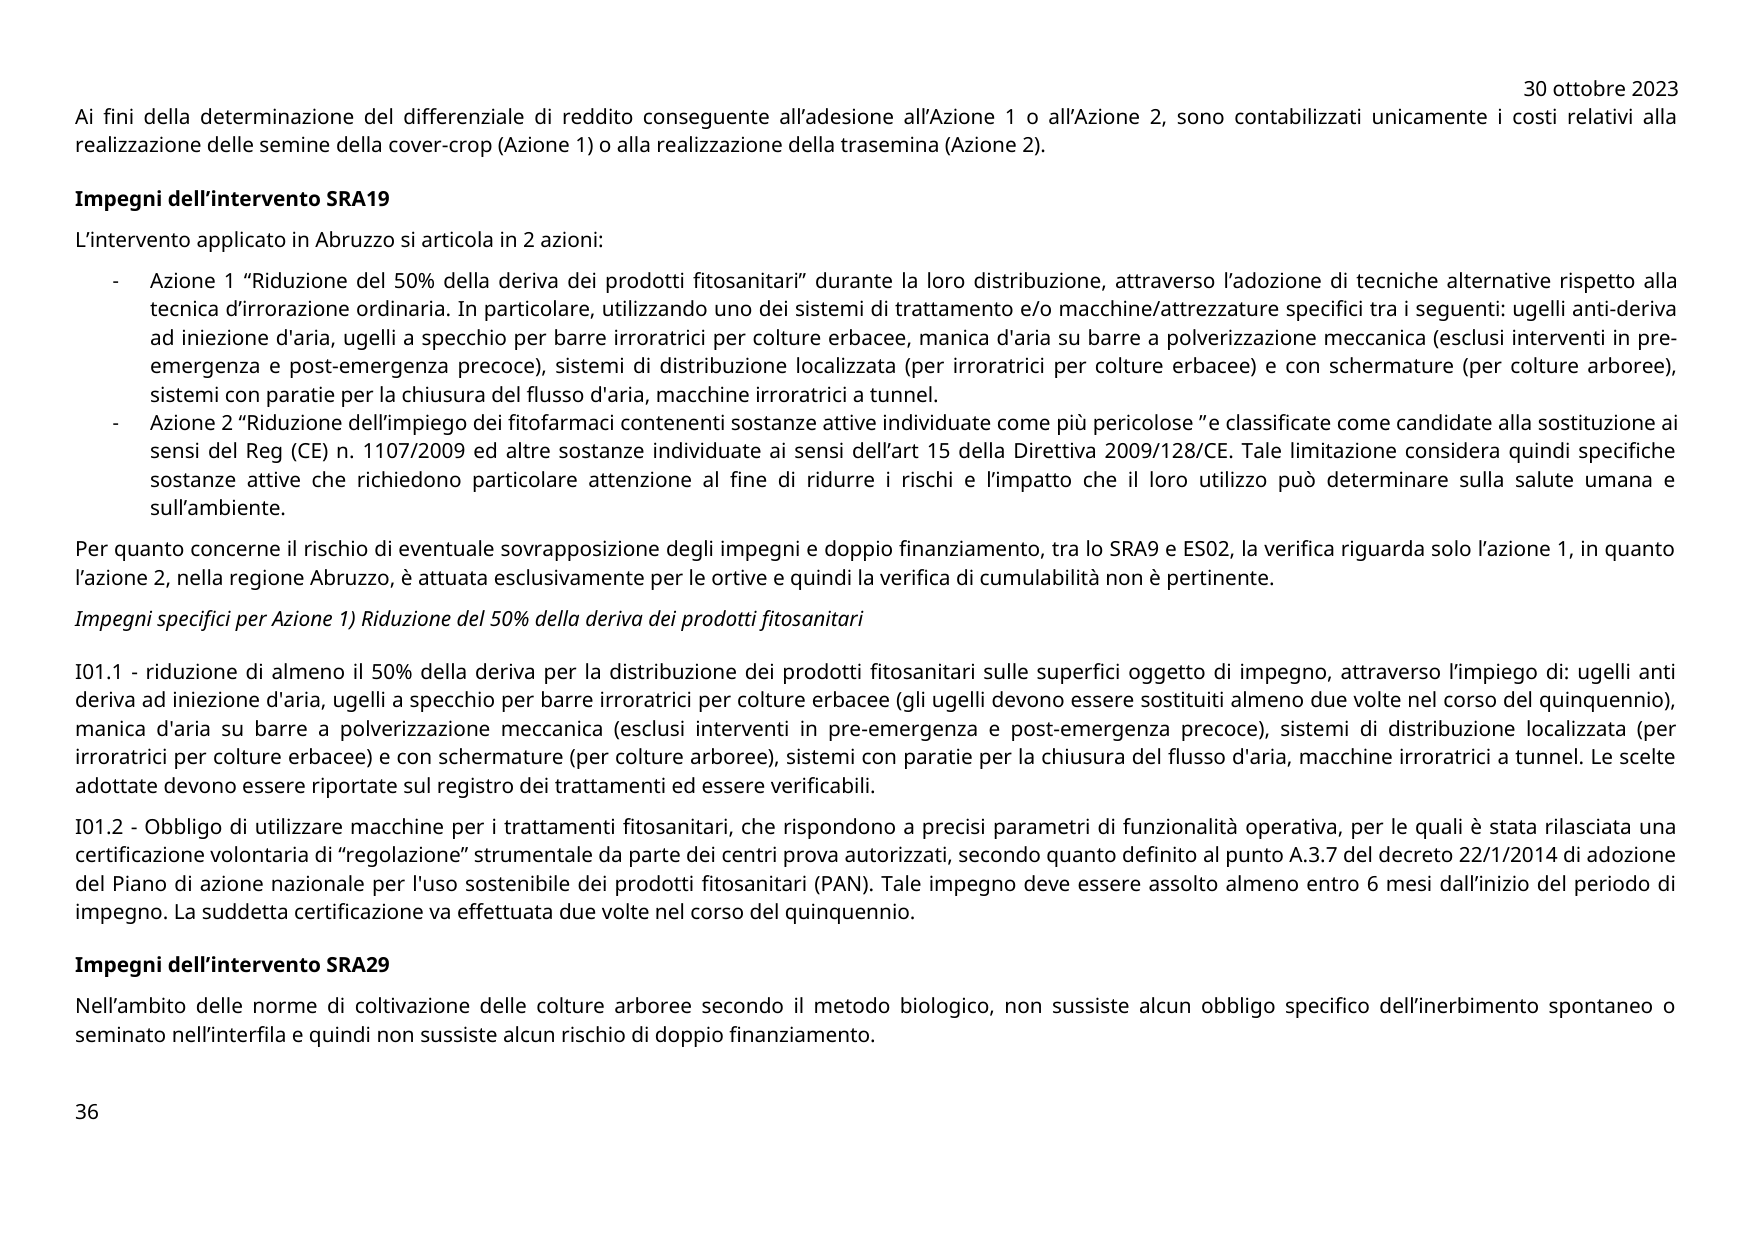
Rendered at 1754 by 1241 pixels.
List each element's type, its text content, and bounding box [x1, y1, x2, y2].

text Impegni dell’intervento SRA19 [75, 184, 1679, 212]
text Per quanto concerne il rischio di eventuale sovrapposizione degli impegni e doppio finanziamento, tra lo SRA9 e ES02, la verifica riguarda solo l’azione 1, in quanto l’azione 2, nella regione Abruzzo, è attuata esclusivamente per le ortive e quindi la verifica di cumulabilità non è pertinente. [75, 534, 1679, 591]
text Ai fini della determinazione del differenziale di reddito conseguente all’adesione all’Azione 1 o all’Azione 2, sono contabilizzati unicamente i costi relativi alla realizzazione delle semine della cover-crop (Azione 1) o alla realizzazione della trasemina (Azione 2). [75, 102, 1679, 159]
text Nell’ambito delle norme di coltivazione delle colture arboree secondo il metodo biologico, non sussiste alcun obbligo specifico dell’inerbimento spontaneo o seminato nell’interfila e quindi non sussiste alcun rischio di doppio finanziamento. [75, 992, 1679, 1048]
text L’intervento applicato in Abruzzo si articola in 2 azioni: [75, 225, 1679, 253]
text I01.1 - riduzione di almeno il 50% della deriva per la distribuzione dei prodotti fitosanitari sulle superfici oggetto di impegno, attraverso l’impiego di: ugelli anti deriva ad iniezione d'aria, ugelli a specchio per barre irroratrici per colture erbacee (gli ugelli devono essere sostituiti almeno due volte nel corso del quinquennio), manica d'aria su barre a polverizzazione meccanica (esclusi interventi in pre-emergenza e post-emergenza precoce), sistemi di distribuzione localizzata (per irroratrici per colture erbacee) e con schermature (per colture arboree), sistemi con paratie per la chiusura del flusso d'aria, macchine irroratrici a tunnel. Le scelte adottate devono essere riportate sul registro dei trattamenti ed essere verificabili. [75, 657, 1679, 799]
text Impegni specifici per Azione 1) Riduzione del 50% della deriva dei prodotti fitosanitari [75, 604, 1679, 632]
text I01.2 - Obbligo di utilizzare macchine per i trattamenti fitosanitari, che rispondono a precisi parametri di funzionalità operativa, per le quali è stata rilasciata una certificazione volontaria di “regolazione” strumentale da parte dei centri prova autorizzati, secondo quanto definito al punto A.3.7 del decreto 22/1/2014 di adozione del Piano di azione nazionale per l'uso sostenibile dei prodotti fitosanitari (PAN). Tale impegno deve essere assolto almeno entro 6 mesi dall’inizio del periodo di impegno. La suddetta certificazione va effettuata due volte nel corso del quinquennio. [75, 812, 1679, 926]
text Impegni dell’intervento SRA29 [75, 951, 1679, 979]
list Azione 2 “Riduzione dell’impiego dei fitofarmaci contenenti sostanze attive individuate come più pericolose ”e classificate come candidate alla sostituzione ai sensi del Reg (CE) n. 1107/2009 ed altre sostanze individuate ai sensi dell’art 15 della Direttiva 2009/128/CE. Tale limitazione considera quindi specifiche sostanze attive che richiedono particolare attenzione al fine di ridurre i rischi e l’impatto che il loro utilizzo può determinare sulla salute umana e sull’ambiente. [112, 408, 1679, 522]
list Azione 1 “Riduzione del 50% della deriva dei prodotti fitosanitari” durante la loro distribuzione, attraverso l’adozione di tecniche alternative rispetto alla tecnica d’irrorazione ordinaria. In particolare, utilizzando uno dei sistemi di trattamento e/o macchine/attrezzature specifici tra i seguenti: ugelli anti-deriva ad iniezione d'aria, ugelli a specchio per barre irroratrici per colture erbacee, manica d'aria su barre a polverizzazione meccanica (esclusi interventi in pre-emergenza e post-emergenza precoce), sistemi di distribuzione localizzata (per irroratrici per colture erbacee) e con schermature (per colture arboree), sistemi con paratie per la chiusura del flusso d'aria, macchine irroratrici a tunnel. [112, 266, 1679, 408]
